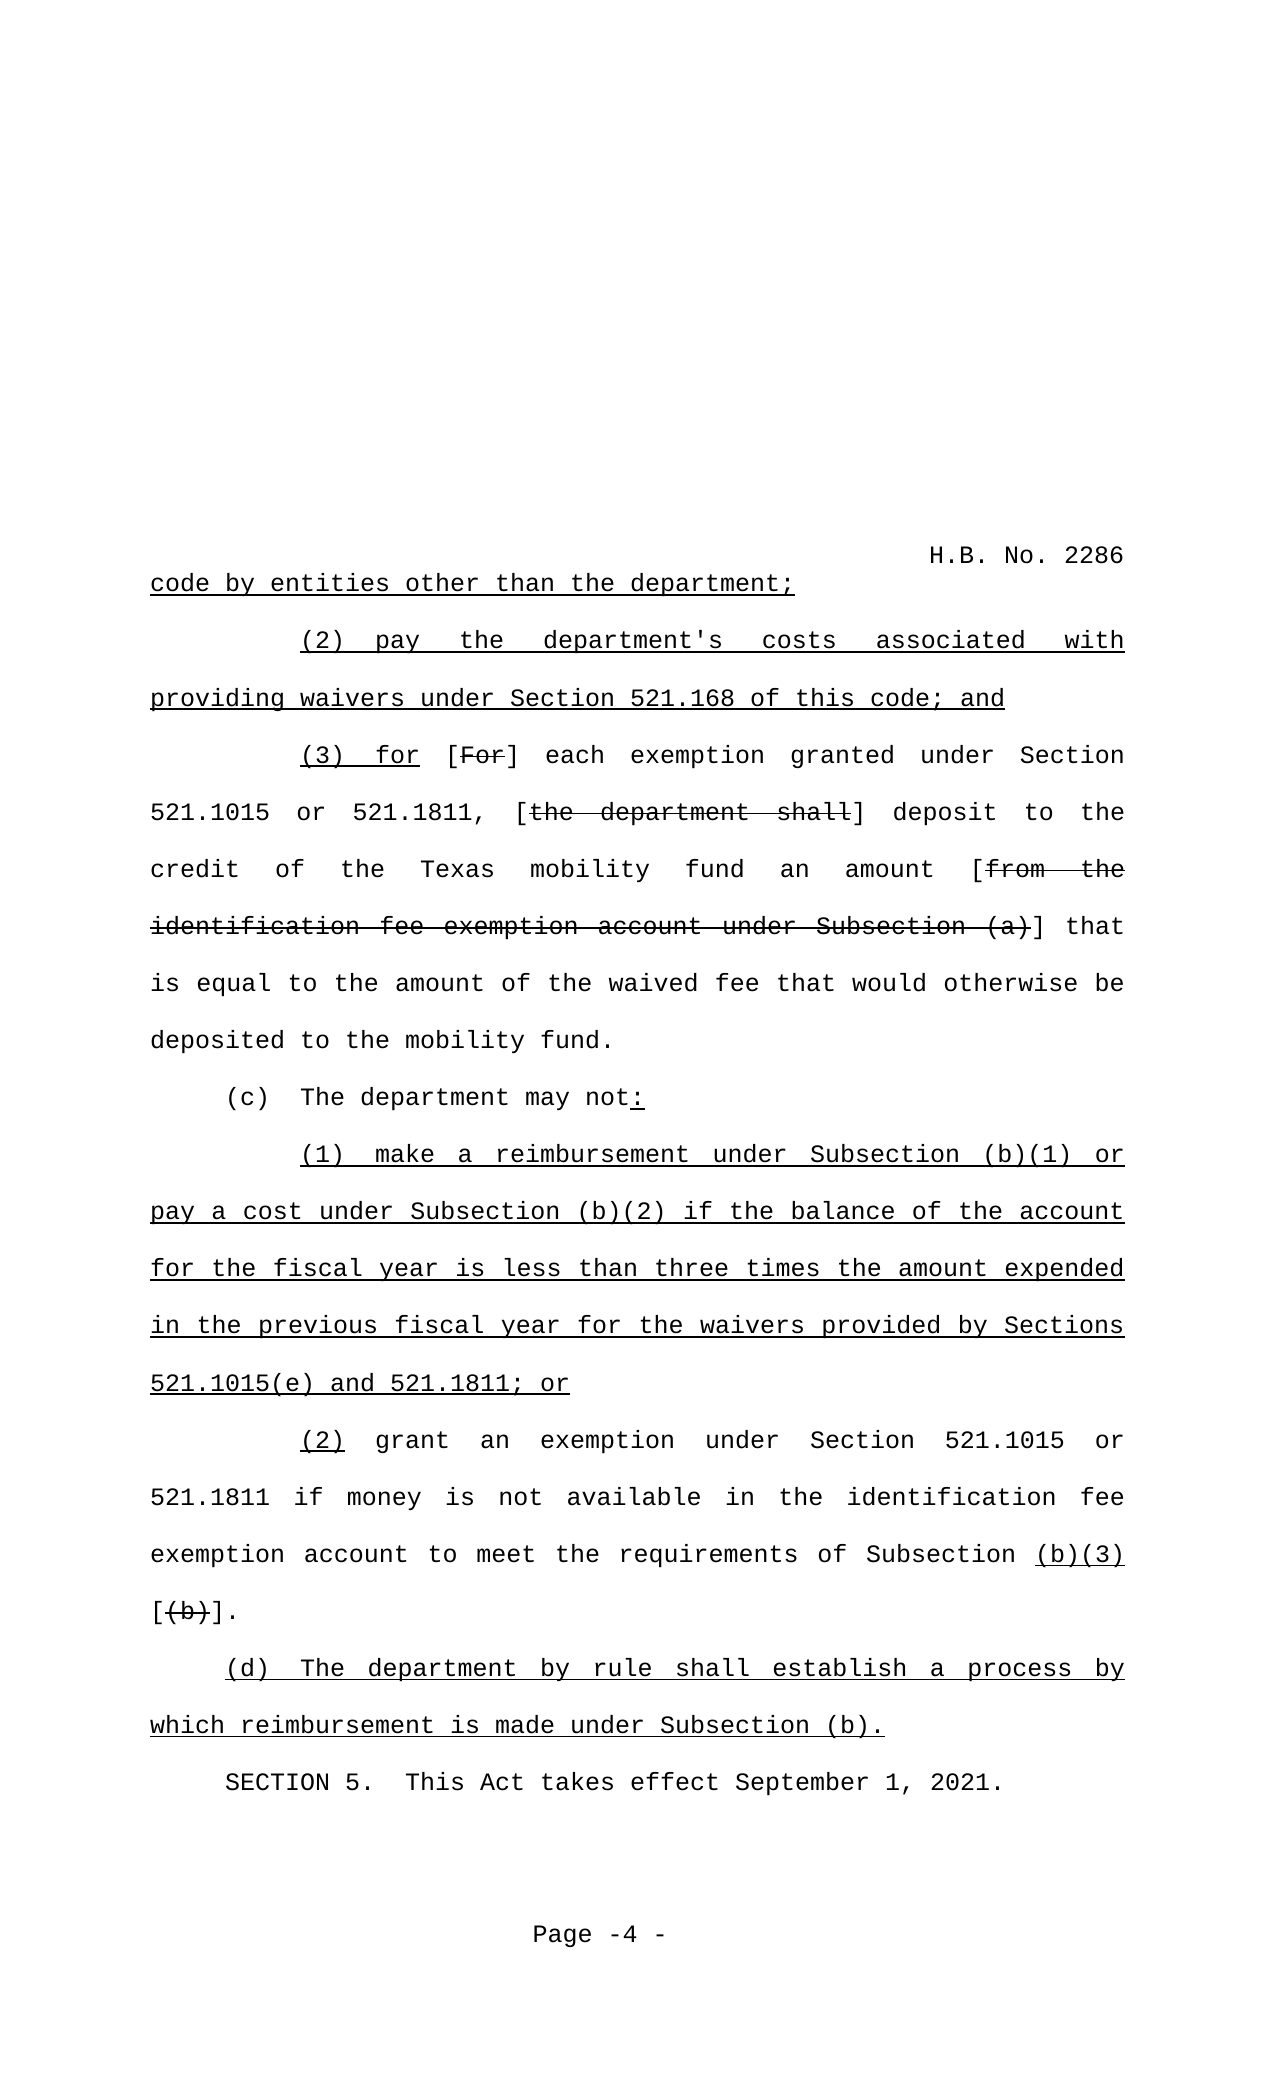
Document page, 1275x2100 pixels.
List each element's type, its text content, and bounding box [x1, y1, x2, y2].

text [150, 571, 1125, 599]
text (2) pay the department's costs associated with providing waivers under Section 521.168 of this code; and [150, 628, 1125, 713]
text (c) The department may not: [150, 1084, 1125, 1113]
text (1) make a reimbursement under Subsection (b)(1) or pay a cost under Subsection (b)(2) if the balance of the account for the fiscal year is less than three times the amount expended in the previous fiscal year for the waivers provided by Sections 521.1015(e) and 521.1811; or [150, 1338, 1125, 1398]
text (1) make a reimbursement under Subsection (b)(1) or pay a cost under Subsection (b)(2) if the balance of the account for the fiscal year is less than three times the amount expended in the previous fiscal year for the waivers provided by Sections 521.1015(e) and 521.1811; or [150, 1224, 1125, 1279]
text (d) The department by rule shall establish a process by which reimbursement is made under Subsection (b). [150, 1655, 1125, 1741]
text (1) make a reimbursement under Subsection (b)(1) or pay a cost under Subsection (b)(2) if the balance of the account for the fiscal year is less than three times the amount expended in the previous fiscal year for the waivers provided by Sections 521.1015(e) and 521.1811; or [150, 1281, 1125, 1336]
text (2) grant an exemption under Section 521.1015 or 521.1811 if money is not available in the identification fee exemption account to meet the requirements of Subsection (b)(3) [(b)]. [150, 1427, 1125, 1627]
text SECTION 5. This Act takes effect September 1, 2021. [150, 1769, 1125, 1798]
text (1) make a reimbursement under Subsection (b)(1) or pay a cost under Subsection (b)(2) if the balance of the account for the fiscal year is less than three times the amount expended in the previous fiscal year for the waivers provided by Sections 521.1015(e) and 521.1811; or [150, 1142, 1125, 1222]
text (3) for [For] each exemption granted under Section 521.1015 or 521.1811, [the department shall] deposit to the credit of the Texas mobility fund an amount [from the identification fee exemption account under Subsection (a)] that is equal to the amount of the waived fee that would otherwise be deposited to the mobility fund. [150, 742, 1125, 1056]
